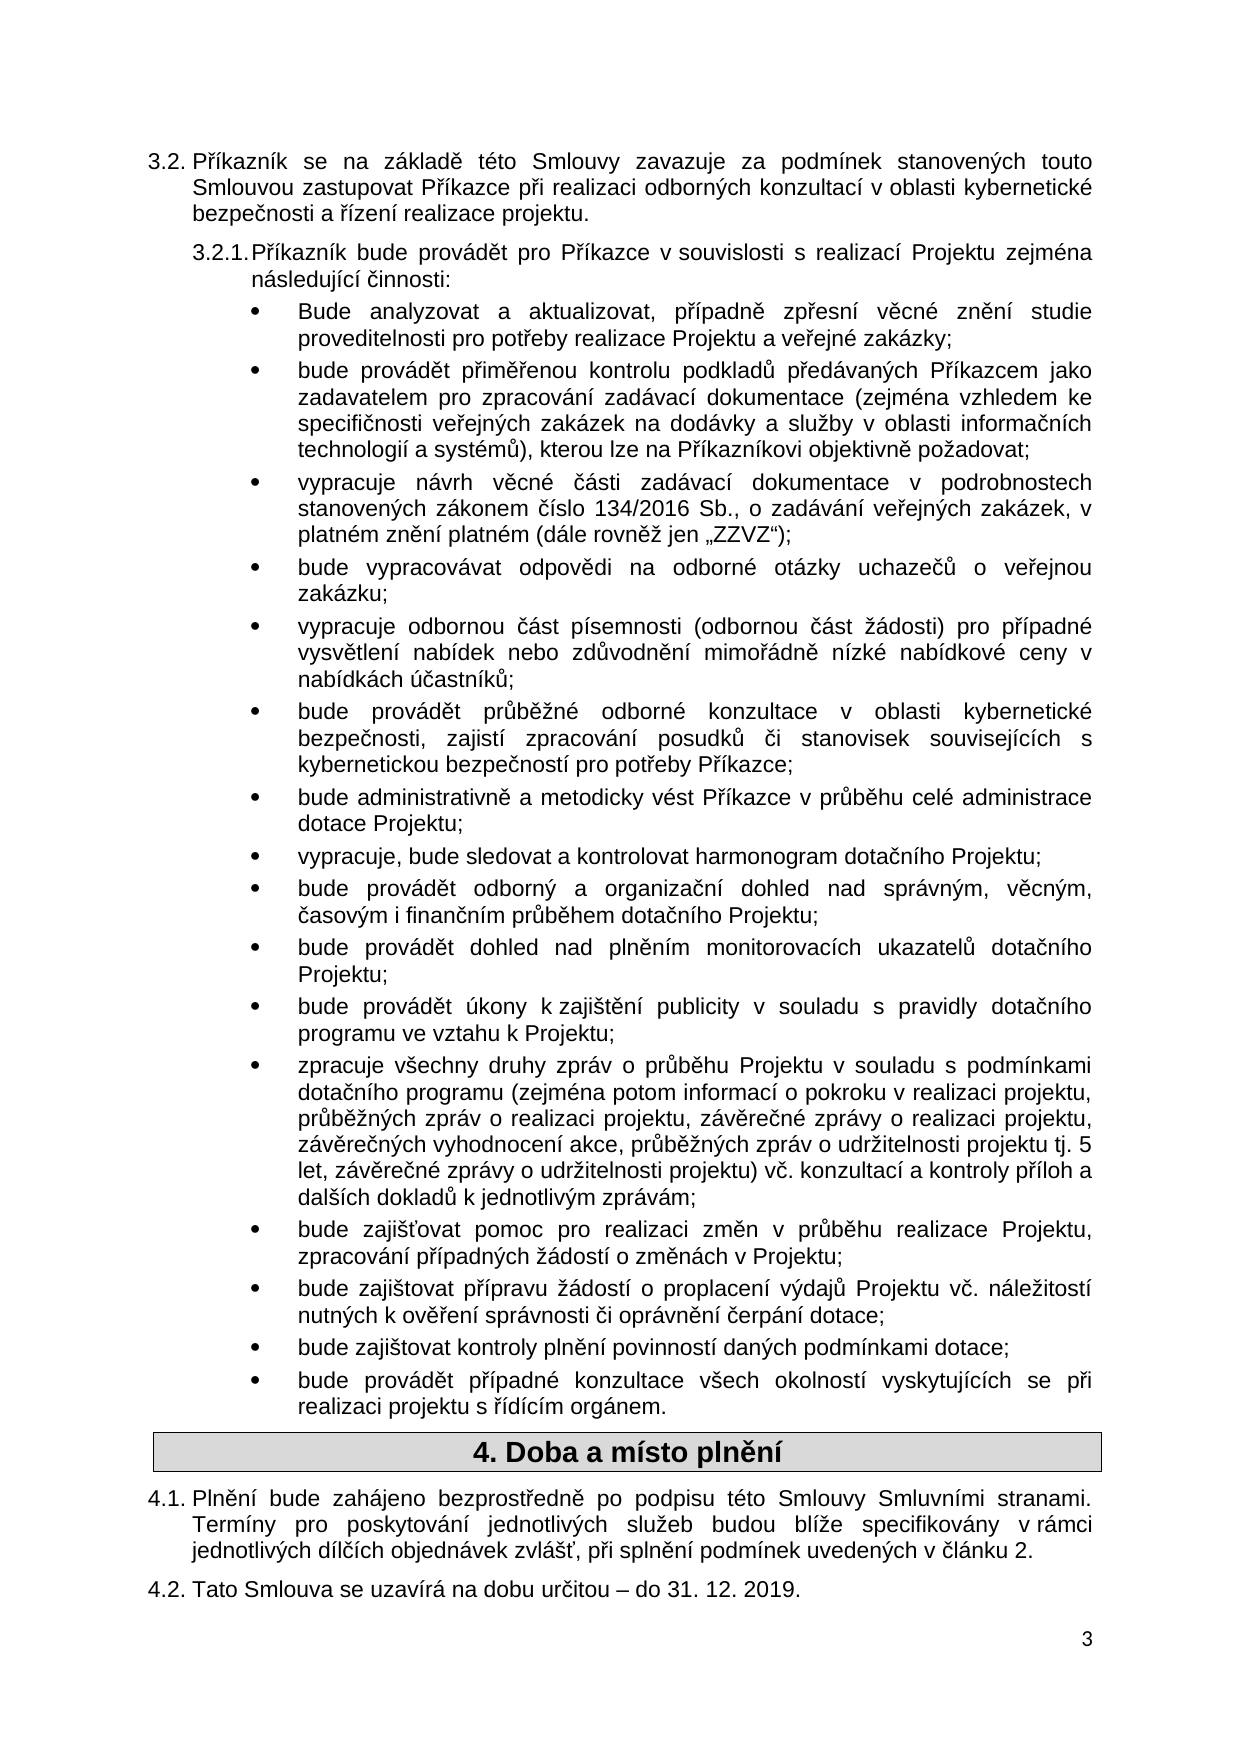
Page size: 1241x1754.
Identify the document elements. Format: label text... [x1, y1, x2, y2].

list bude provádět dohled nad plněním monitorovacích ukazatelů dotačního Projektu; [251, 934, 1093, 987]
list bude provádět průběžné odborné konzultace v oblasti kybernetické bezpečnosti, zajistí zpracování posudků či stanovisek souvisejících s kybernetickou bezpečností pro potřeby Příkazce; [251, 698, 1093, 777]
list bude provádět přiměřenou kontrolu podkladů předávaných Příkazcem jako zadavatelem pro zpracování zadávací dokumentace (zejména vzhledem ke specifičnosti veřejných zakázek na dodávky a služby v oblasti informačních technologií a systémů), kterou lze na Příkazníkovi objektivně požadovat; [251, 357, 1093, 462]
list bude zajištovat přípravu žádostí o proplacení výdajů Projektu vč. náležitostí nutných k ověření správnosti či oprávnění čerpání dotace; [251, 1275, 1093, 1328]
list vypracuje, bude sledovat a kontrolovat harmonogram dotačního Projektu; [251, 843, 1093, 869]
list bude provádět odborný a organizační dohled nad správným, věcným, časovým i finančním průběhem dotačního Projektu; [251, 875, 1093, 928]
list bude zajištovat kontroly plnění povinností daných podmínkami dotace; [251, 1334, 1093, 1361]
subtitle 4. Doba a místo plnění [154, 1433, 1101, 1471]
list bude vypracovávat odpovědi na odborné otázky uchazečů o veřejnou zakázku; [251, 554, 1093, 607]
list Bude analyzovat a aktualizovat, případně zpřesní věcné znění studie proveditelnosti pro potřeby realizace Projektu a veřejné zakázky; [251, 298, 1093, 351]
text 3.2. Příkazník se na základě této Smlouvy zavazuje za podmínek stanovených touto Smlouvou zastupovat Příkazce při realizaci odborných konzultací v oblasti kybernetické bezpečnosti a řízení realizace projektu. [148, 148, 1093, 227]
text 4.1. Plnění bude zahájeno bezprostředně po podpisu této Smlouvy Smluvními stranami. Termíny pro poskytování jednotlivých služeb budou blíže specifikovány v rámci jednotlivých dílčích objednávek zvlášť, při splnění podmínek uvedených v článku 2. [148, 1484, 1093, 1563]
list bude provádět úkony k zajištění publicity v souladu s pravidly dotačního programu ve vztahu k Projektu; [251, 993, 1093, 1046]
list zpracuje všechny druhy zpráv o průběhu Projektu v souladu s podmínkami dotačního programu (zejména potom informací o pokroku v realizaci projektu, průběžných zpráv o realizaci projektu, závěrečné zprávy o realizaci projektu, závěrečných vyhodnocení akce, průběžných zpráv o udržitelnosti projektu tj. 5 let, závěrečné zprávy o udržitelnosti projektu) vč. konzultací a kontroly příloh a dalších dokladů k jednotlivým zprávám; [251, 1052, 1093, 1210]
list vypracuje návrh věcné části zadávací dokumentace v podrobnostech stanovených zákonem číslo 134/2016 Sb., o zadávání veřejných zakázek, v platném znění platném (dále rovněž jen „ZZVZ“); [251, 469, 1093, 548]
text 3.2.1. Příkazník bude provádět pro Příkazce v souvislosti s realizací Projektu zejména následující činnosti: [192, 239, 1093, 292]
list vypracuje odbornou část písemnosti (odbornou část žádosti) pro případné vysvětlení nabídek nebo zdůvodnění mimořádně nízké nabídkové ceny v nabídkách účastníků; [251, 613, 1093, 692]
text 4.2. Tato Smlouva se uzavírá na dobu určitou – do 31. 12. 2019. [148, 1576, 1093, 1602]
list bude provádět případné konzultace všech okolností vyskytujících se při realizaci projektu s řídícím orgánem. [251, 1367, 1093, 1420]
list bude administrativně a metodicky vést Příkazce v průběhu celé administrace dotace Projektu; [251, 784, 1093, 836]
list bude zajišťovat pomoc pro realizaci změn v průběhu realizace Projektu, zpracování případných žádostí o změnách v Projektu; [251, 1216, 1093, 1269]
